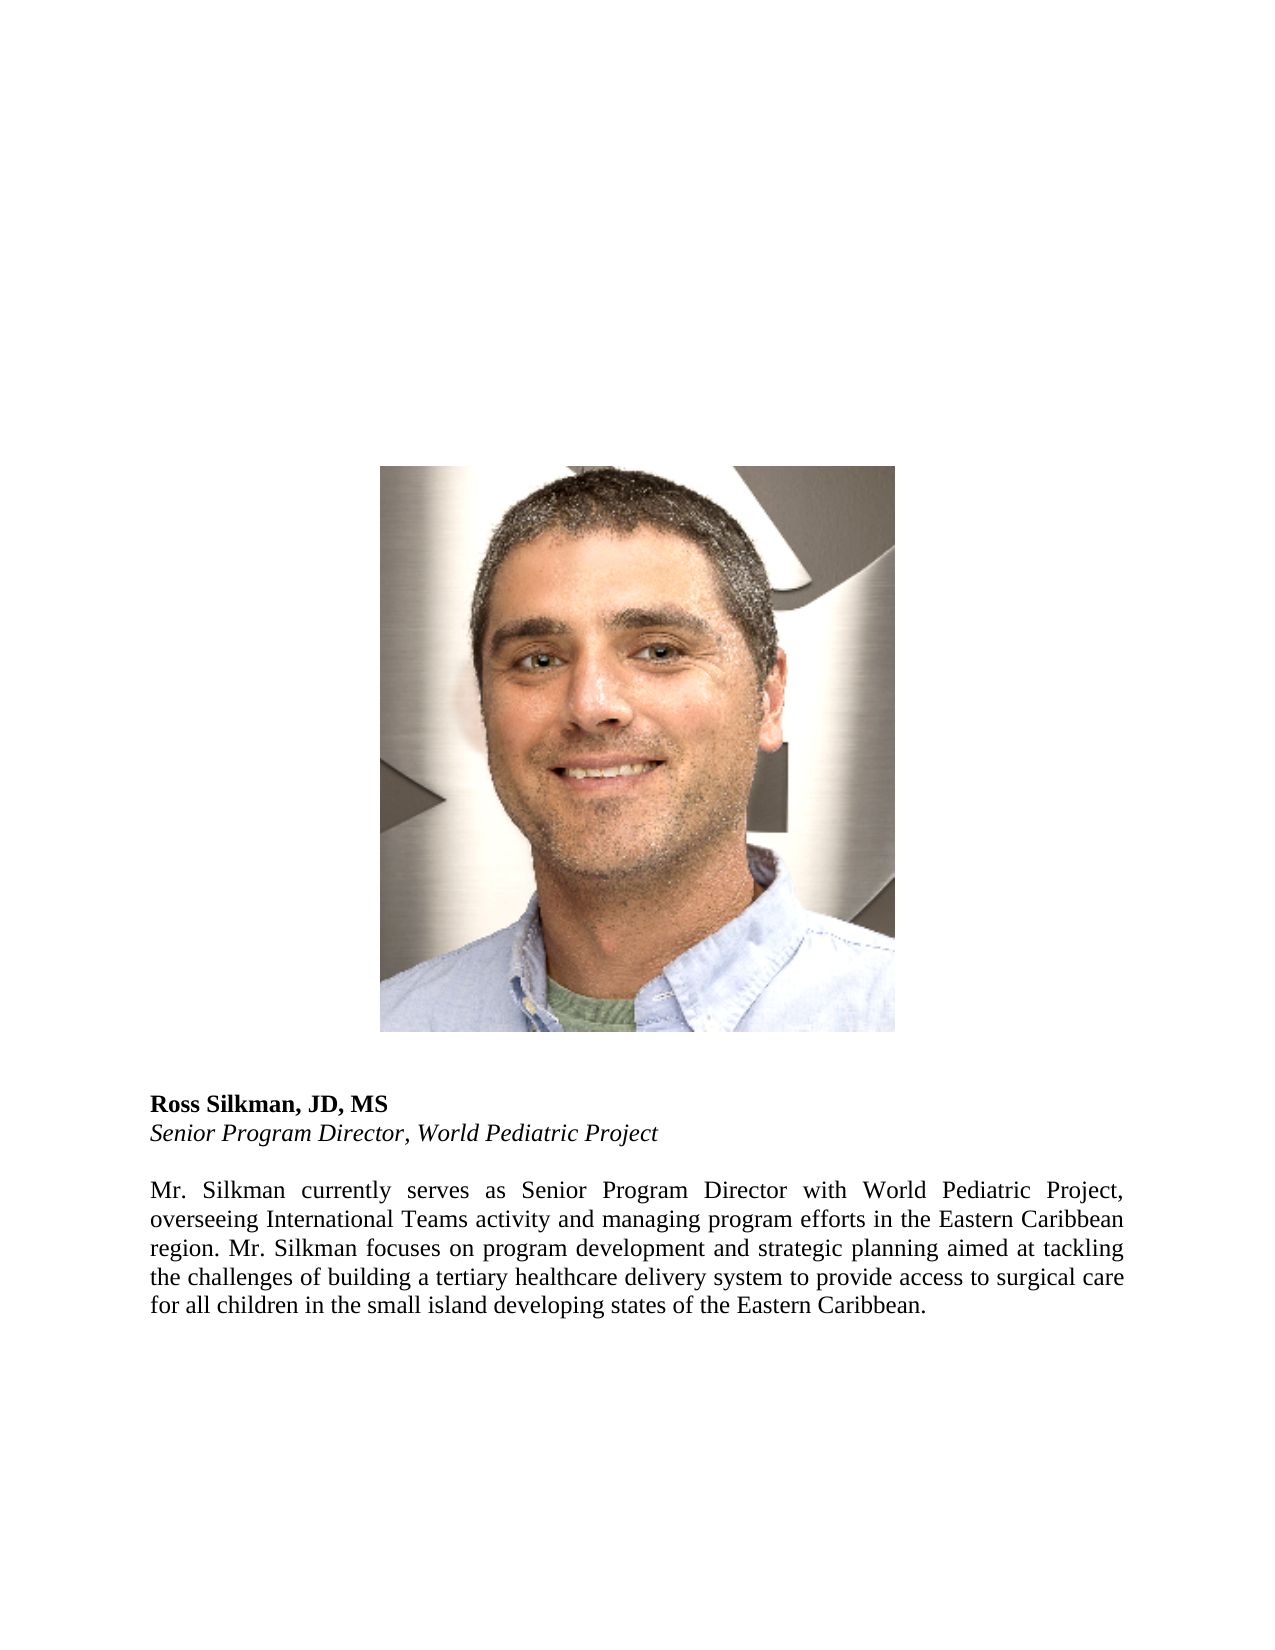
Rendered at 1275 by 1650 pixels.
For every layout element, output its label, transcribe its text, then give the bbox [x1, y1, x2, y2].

text Senior Program Director, World Pediatric Project [150, 1118, 1125, 1147]
text Mr. Silkman currently serves as Senior Program Director with World Pediatric Project, overseeing International Teams activity and managing program efforts in the Eastern Caribbean region. Mr. Silkman focuses on program development and strategic planning aimed at tackling the challenges of building a tertiary healthcare delivery system to provide access to surgical care for all children in the small island developing states of the Eastern Caribbean. [150, 1175, 1125, 1319]
text Ross Silkman, JD, MS [150, 1089, 1125, 1118]
picture [380, 466, 895, 1032]
